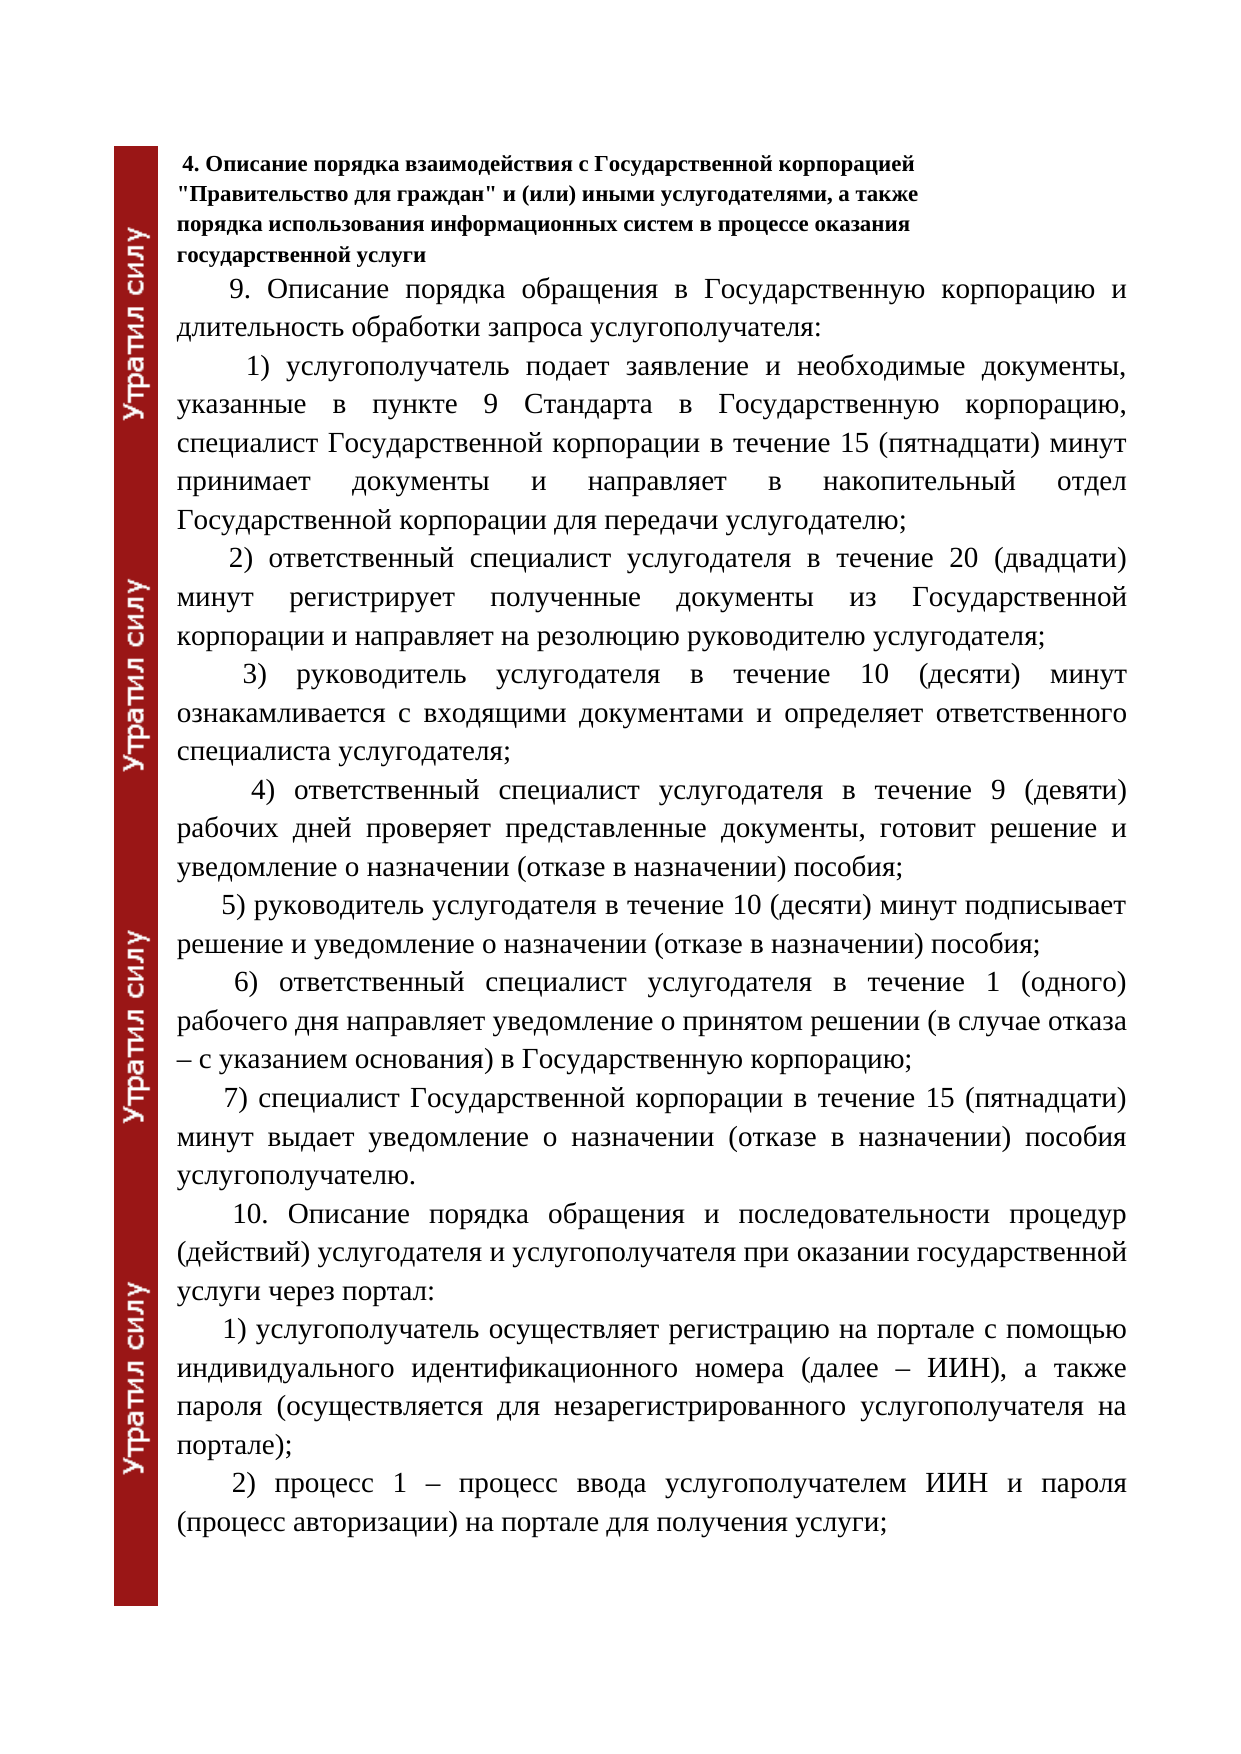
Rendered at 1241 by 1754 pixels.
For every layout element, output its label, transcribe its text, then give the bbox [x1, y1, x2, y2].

picture [114, 1306, 158, 1311]
text 1) услугополучатель подает заявление и необходимые документы, указанные в пункте 9 Стандарта в Государственную корпорацию, специалист Государственной корпорации в течение 15 (пятнадцати) минут принимает документы и направляет в накопительный отдел Государственной корпорации для передачи услугодателю; [112, 348, 1128, 536]
picture [114, 1538, 158, 1606]
picture [114, 146, 158, 150]
picture [114, 1461, 158, 1466]
text 3) руководитель услугодателя в течение 10 (десяти) минут ознакамливается с входящими документами и определяет ответственного специалиста услугодателя; [112, 656, 1128, 767]
text 5) руководитель услугодателя в течение 10 (десяти) минут подписывает решение и уведомление о назначении (отказе в назначении) пособия; [112, 887, 1128, 959]
text 2) процесс 1 – процесс ввода услугополучателем ИИН и пароля (процесс авторизации) на портале для получения услуги; [112, 1466, 1128, 1538]
text 6) ответственный специалист услугодателя в течение 1 (одного) рабочего дня направляет уведомление о принятом решении (в случае отказа – с указанием основания) в Государственную корпорацию; [112, 964, 1128, 1075]
picture [114, 651, 158, 656]
picture [114, 1191, 158, 1196]
text 4) ответственный специалист услугодателя в течение 9 (девяти) рабочих дней проверяет представленные документы, готовит решение и уведомление о назначении (отказе в назначении) пособия; [112, 772, 1128, 882]
text 10. Описание порядка обращения и последовательности процедур (действий) услугодателя и услугополучателя при оказании государственной услуги через портал: [112, 1196, 1128, 1306]
text 4. Описание порядка взаимодействия с Государственной корпорацией "Правительство для граждан" и (или) иными услугодателями, а также порядка использования информационных систем в процессе оказания государственной услуги [112, 150, 1128, 267]
text 2) ответственный специалист услугодателя в течение 20 (двадцати) минут регистрирует полученные документы из Государственной корпорации и направляет на резолюцию руководителю услугодателя; [112, 541, 1128, 651]
text 1) услугополучатель осуществляет регистрацию на портале с помощью индивидуального идентификационного номера (далее – ИИН), а также пароля (осуществляется для незарегистрированного услугополучателя на портале); [112, 1311, 1128, 1461]
picture [114, 882, 158, 887]
text 9. Описание порядка обращения в Государственную корпорацию и длительность обработки запроса услугополучателя: [112, 271, 1128, 343]
picture [114, 343, 158, 348]
picture [114, 959, 158, 964]
picture [114, 267, 158, 271]
picture [114, 1075, 158, 1080]
picture [114, 536, 158, 541]
picture [114, 767, 158, 772]
text 7) специалист Государственной корпорации в течение 15 (пятнадцати) минут выдает уведомление о назначении (отказе в назначении) пособия услугополучателю. [112, 1080, 1128, 1191]
